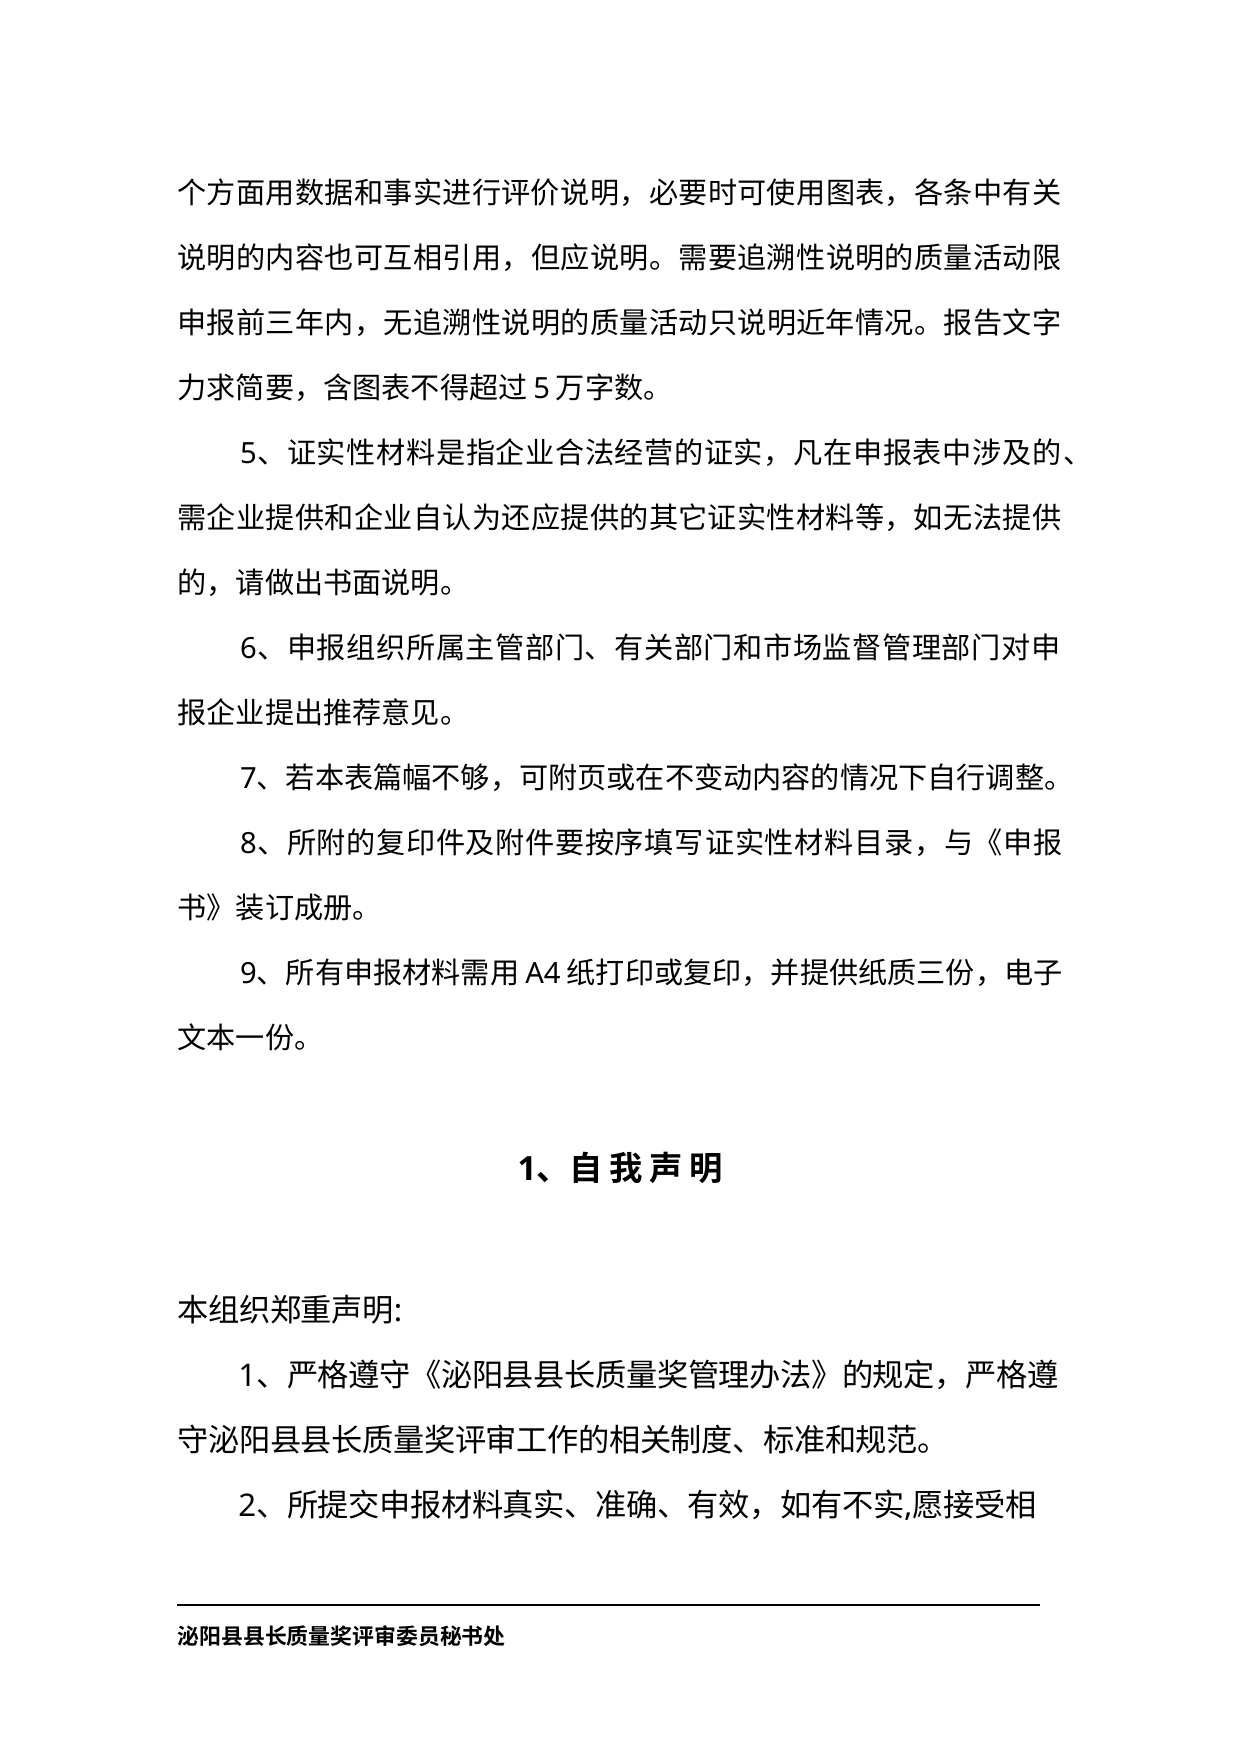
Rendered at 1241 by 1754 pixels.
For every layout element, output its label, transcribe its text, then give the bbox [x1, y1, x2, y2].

text 6、申报组织所属主管部门、有关部门和市场监督管理部门对申报企业提出推荐意见。 [177, 614, 1063, 744]
text 1、严格遵守《泌阳县县长质量奖管理办法》的规定，严格遵守泌阳县县长质量奖评审工作的相关制度、标准和规范。 [177, 1340, 1063, 1470]
text 本组织郑重声明: [177, 1275, 1063, 1340]
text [177, 1470, 1063, 1535]
text 8、所附的复印件及附件要按序填写证实性材料目录，与《申报书》装订成册。 [177, 809, 1063, 939]
text 9、所有申报材料需用A4纸打印或复印，并提供纸质三份，电子文本一份。 [177, 939, 1063, 1069]
text 5、证实性材料是指企业合法经营的证实，凡在申报表中涉及的、需企业提供和企业自认为还应提供的其它证实性材料等，如无法提供的，请做出书面说明。 [177, 419, 1063, 614]
text 7、若本表篇幅不够，可附页或在不变动内容的情况下自行调整。 [177, 744, 1063, 809]
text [177, 159, 1063, 419]
text 1、自 我 声 明 [177, 1134, 1063, 1199]
